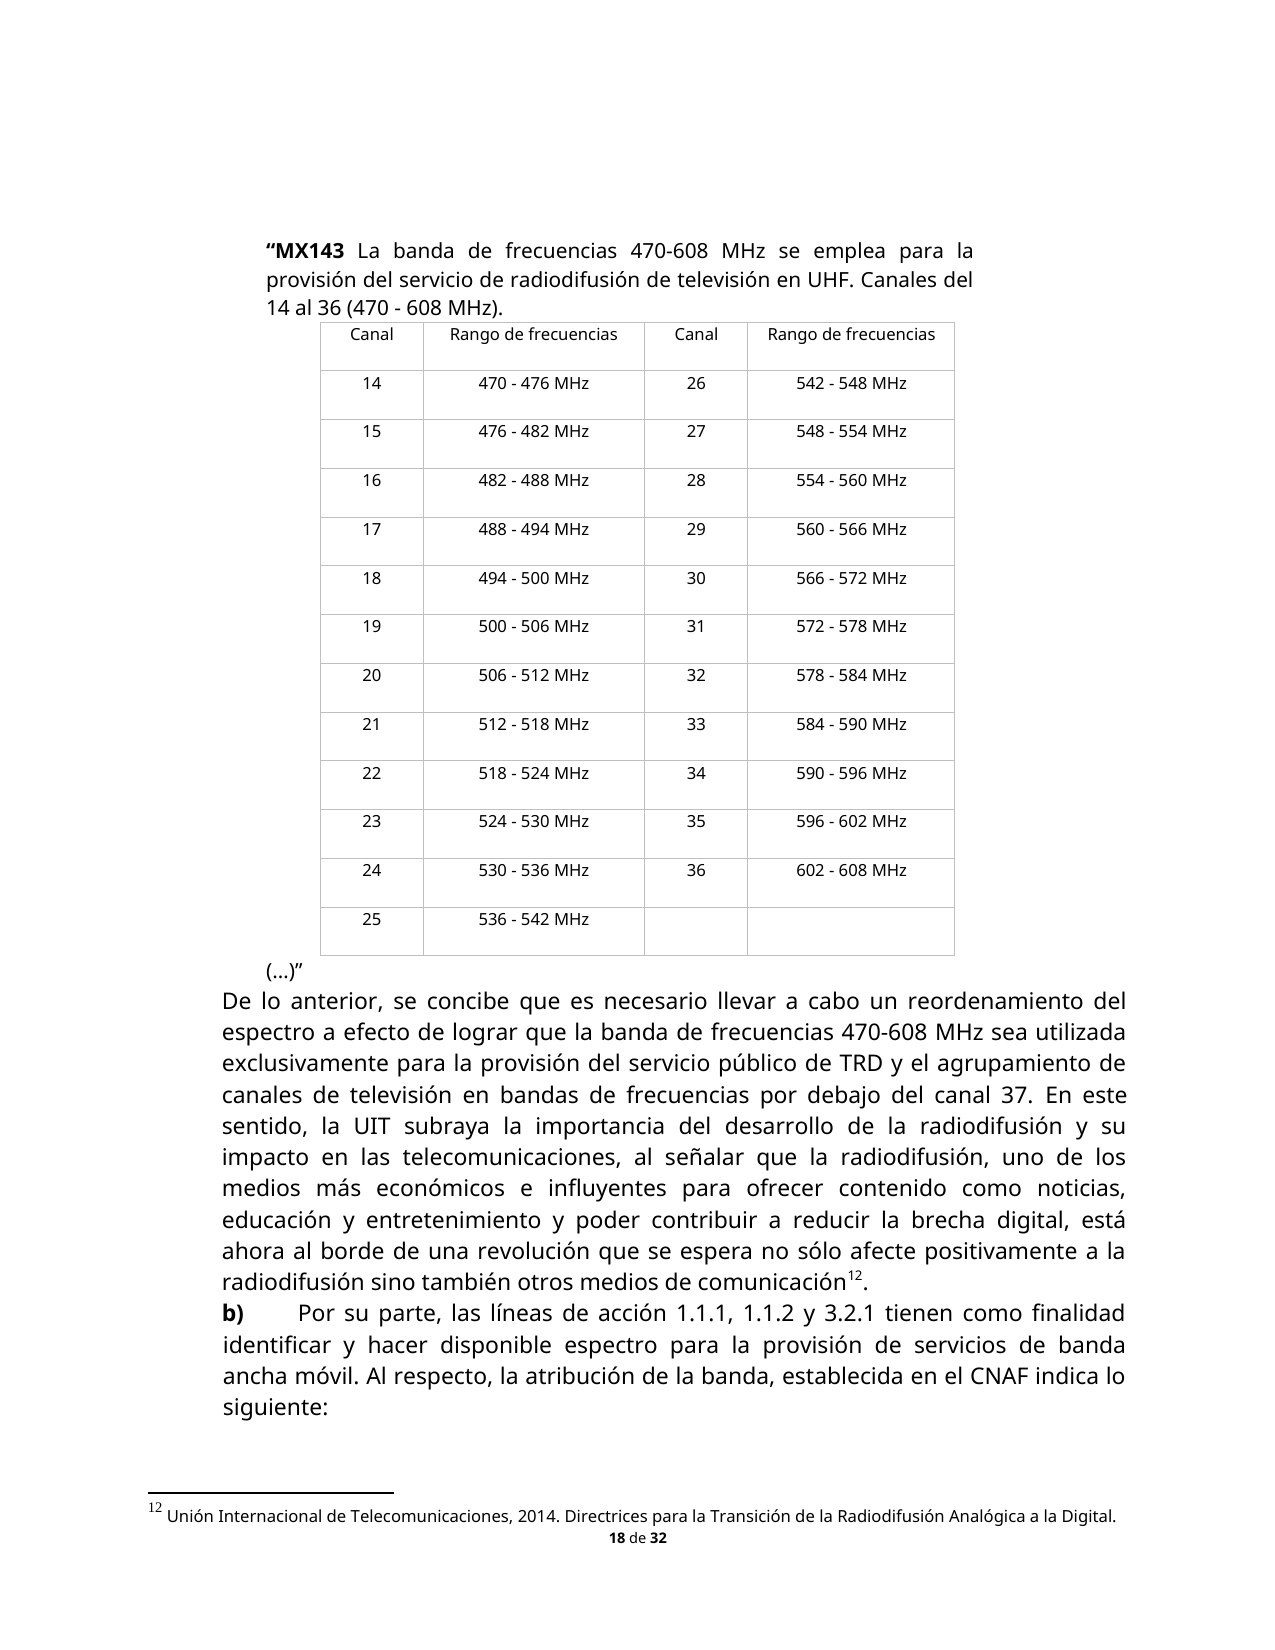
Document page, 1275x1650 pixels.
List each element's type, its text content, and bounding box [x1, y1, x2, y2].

table_cell 560 - 566 MHz [748, 518, 954, 565]
table_header Canal [321, 323, 423, 370]
table_cell 16 [321, 469, 423, 517]
table_cell 524 - 530 MHz [424, 810, 644, 858]
table_cell 27 [645, 420, 747, 468]
table_cell 518 - 524 MHz [424, 761, 644, 809]
table_cell 470 - 476 MHz [424, 371, 644, 419]
list Por su parte, las líneas de acción 1.1.1, 1.1.2 y 3.2.1 tienen como finalidad identificar y hacer disponible espectro para la provisión de servicios de banda ancha móvil. Al respecto, la atribución de la banda, establecida en el CNAF indica lo siguiente: [222, 1297, 1127, 1422]
table_cell 590 - 596 MHz [748, 761, 954, 809]
table_cell 20 [321, 664, 423, 712]
table_cell 24 [321, 859, 423, 907]
table_cell 572 - 578 MHz [748, 615, 954, 663]
table_cell 596 - 602 MHz [748, 810, 954, 858]
table_cell 530 - 536 MHz [424, 859, 644, 907]
text “MX143 La banda de frecuencias 470-608 MHz se emplea para la provisión del servicio de radiodifusión de televisión en UHF. Canales del 14 al 36 (470 - 608 MHz). [266, 236, 974, 322]
table_cell 15 [321, 420, 423, 468]
table_cell 30 [645, 566, 747, 614]
table_cell 476 - 482 MHz [424, 420, 644, 468]
table_cell 542 - 548 MHz [748, 371, 954, 419]
table_cell 31 [645, 615, 747, 663]
table_cell 578 - 584 MHz [748, 664, 954, 712]
table_cell 554 - 560 MHz [748, 469, 954, 517]
table_cell [748, 908, 954, 955]
table_cell 21 [321, 713, 423, 760]
table_cell 33 [645, 713, 747, 760]
table_cell 482 - 488 MHz [424, 469, 644, 517]
table_cell 602 - 608 MHz [748, 859, 954, 907]
table_cell 36 [645, 859, 747, 907]
table_cell 14 [321, 371, 423, 419]
table_cell 22 [321, 761, 423, 809]
table_cell 566 - 572 MHz [748, 566, 954, 614]
table_cell 29 [645, 518, 747, 565]
table_cell 19 [321, 615, 423, 663]
table_cell 584 - 590 MHz [748, 713, 954, 760]
list (…)” [266, 956, 974, 985]
table_cell 500 - 506 MHz [424, 615, 644, 663]
table_cell 494 - 500 MHz [424, 566, 644, 614]
table_cell 26 [645, 371, 747, 419]
table_header Canal [645, 323, 747, 370]
table_cell 512 - 518 MHz [424, 713, 644, 760]
table_cell 506 - 512 MHz [424, 664, 644, 712]
table_cell 17 [321, 518, 423, 565]
table_cell 25 [321, 908, 423, 955]
text De lo anterior, se concibe que es necesario llevar a cabo un reordenamiento del espectro a efecto de lograr que la banda de frecuencias 470-608 MHz sea utilizada exclusivamente para la provisión del servicio público de TRD y el agrupamiento de canales de televisión en bandas de frecuencias por debajo del canal 37. En este sentido, la UIT subraya la importancia del desarrollo de la radiodifusión y su impacto en las telecomunicaciones, al señalar que la radiodifusión, uno de los medios más económicos e influyentes para ofrecer contenido como noticias, educación y entretenimiento y poder contribuir a reducir la brecha digital, está ahora al borde de una revolución que se espera no sólo afecte positivamente a la radiodifusión sino también otros medios de comunicación. [222, 985, 1127, 1297]
table_cell [645, 908, 747, 955]
table_cell 548 - 554 MHz [748, 420, 954, 468]
table_cell 18 [321, 566, 423, 614]
table_header Rango de frecuencias [424, 323, 644, 370]
table_cell 35 [645, 810, 747, 858]
table_cell 32 [645, 664, 747, 712]
table_cell 34 [645, 761, 747, 809]
table_header Rango de frecuencias [748, 323, 954, 370]
table_cell 536 - 542 MHz [424, 908, 644, 955]
table_cell 23 [321, 810, 423, 858]
table_cell 28 [645, 469, 747, 517]
table_cell 488 - 494 MHz [424, 518, 644, 565]
